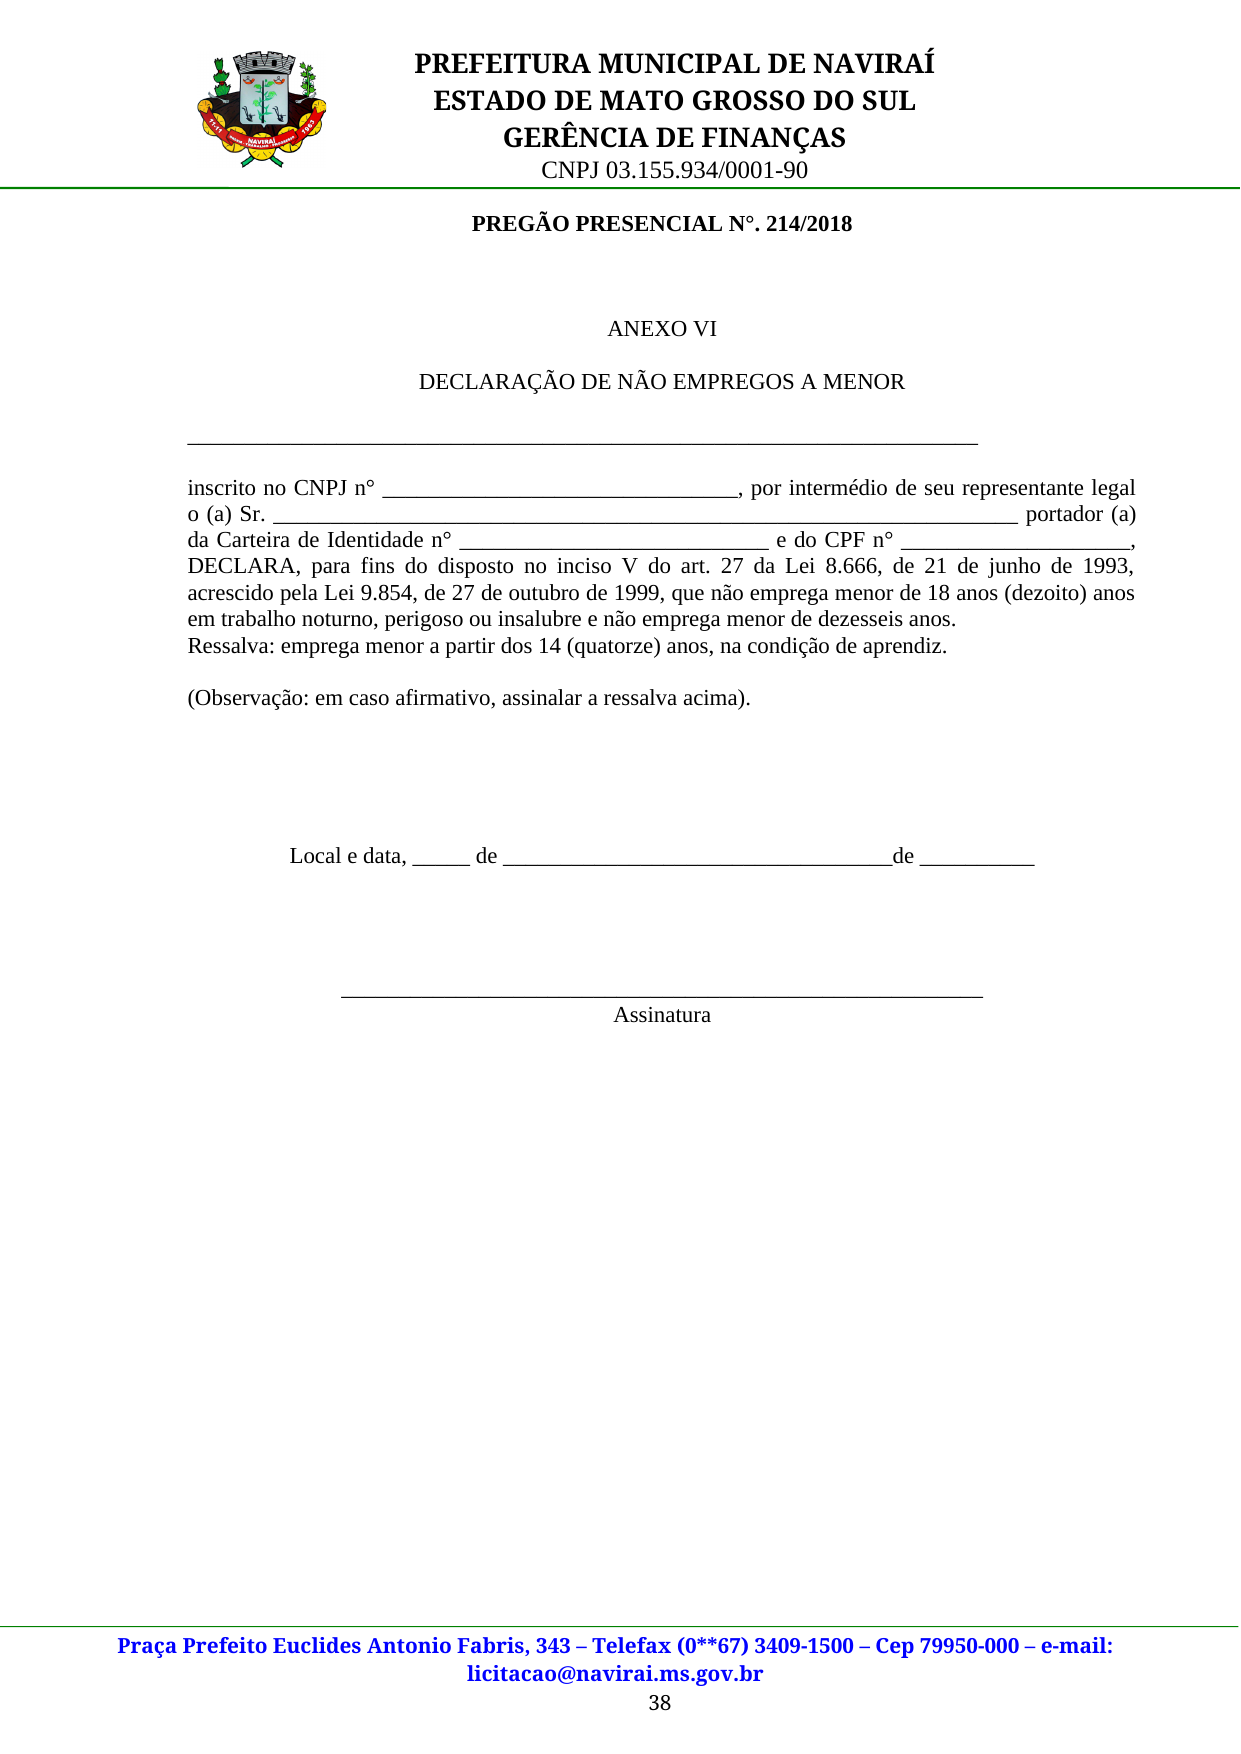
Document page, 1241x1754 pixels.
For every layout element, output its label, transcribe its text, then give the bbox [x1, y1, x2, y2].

text (Observação: em caso afirmativo, assinalar a ressalva acima). [187, 684, 1137, 711]
text DECLARAÇÃO DE NÃO EMPREGOS A MENOR [187, 368, 1137, 394]
text ANEXO VI [187, 315, 1137, 342]
text _____________________________________________________________________ [187, 421, 1137, 447]
text inscrito no CNPJ n° _______________________________, por intermédio de seu representante legal o (a) Sr. _________________________________________________________________ portador (a) da Carteira de Identidade n° ___________________________ e do CPF n° ____________________, DECLARA, para fins do disposto no inciso V do art. 27 da Lei 8.666, de 21 de junho de 1993, acrescido pela Lei 9.854, de 27 de outubro de 1999, que não emprega menor de 18 anos (dezoito) anos em trabalho noturno, perigoso ou insalubre e não emprega menor de dezesseis anos. [187, 473, 1137, 632]
text Local e data, _____ de __________________________________de __________ [187, 842, 1137, 869]
text Assinatura [187, 1001, 1137, 1027]
text ________________________________________________________ [187, 974, 1137, 1001]
text Ressalva: emprega menor a partir dos 14 (quatorze) anos, na condição de aprendiz. [187, 632, 1137, 658]
picture [197, 51, 327, 168]
text PREGÃO PRESENCIAL N°. 214/2018 [187, 210, 1137, 236]
